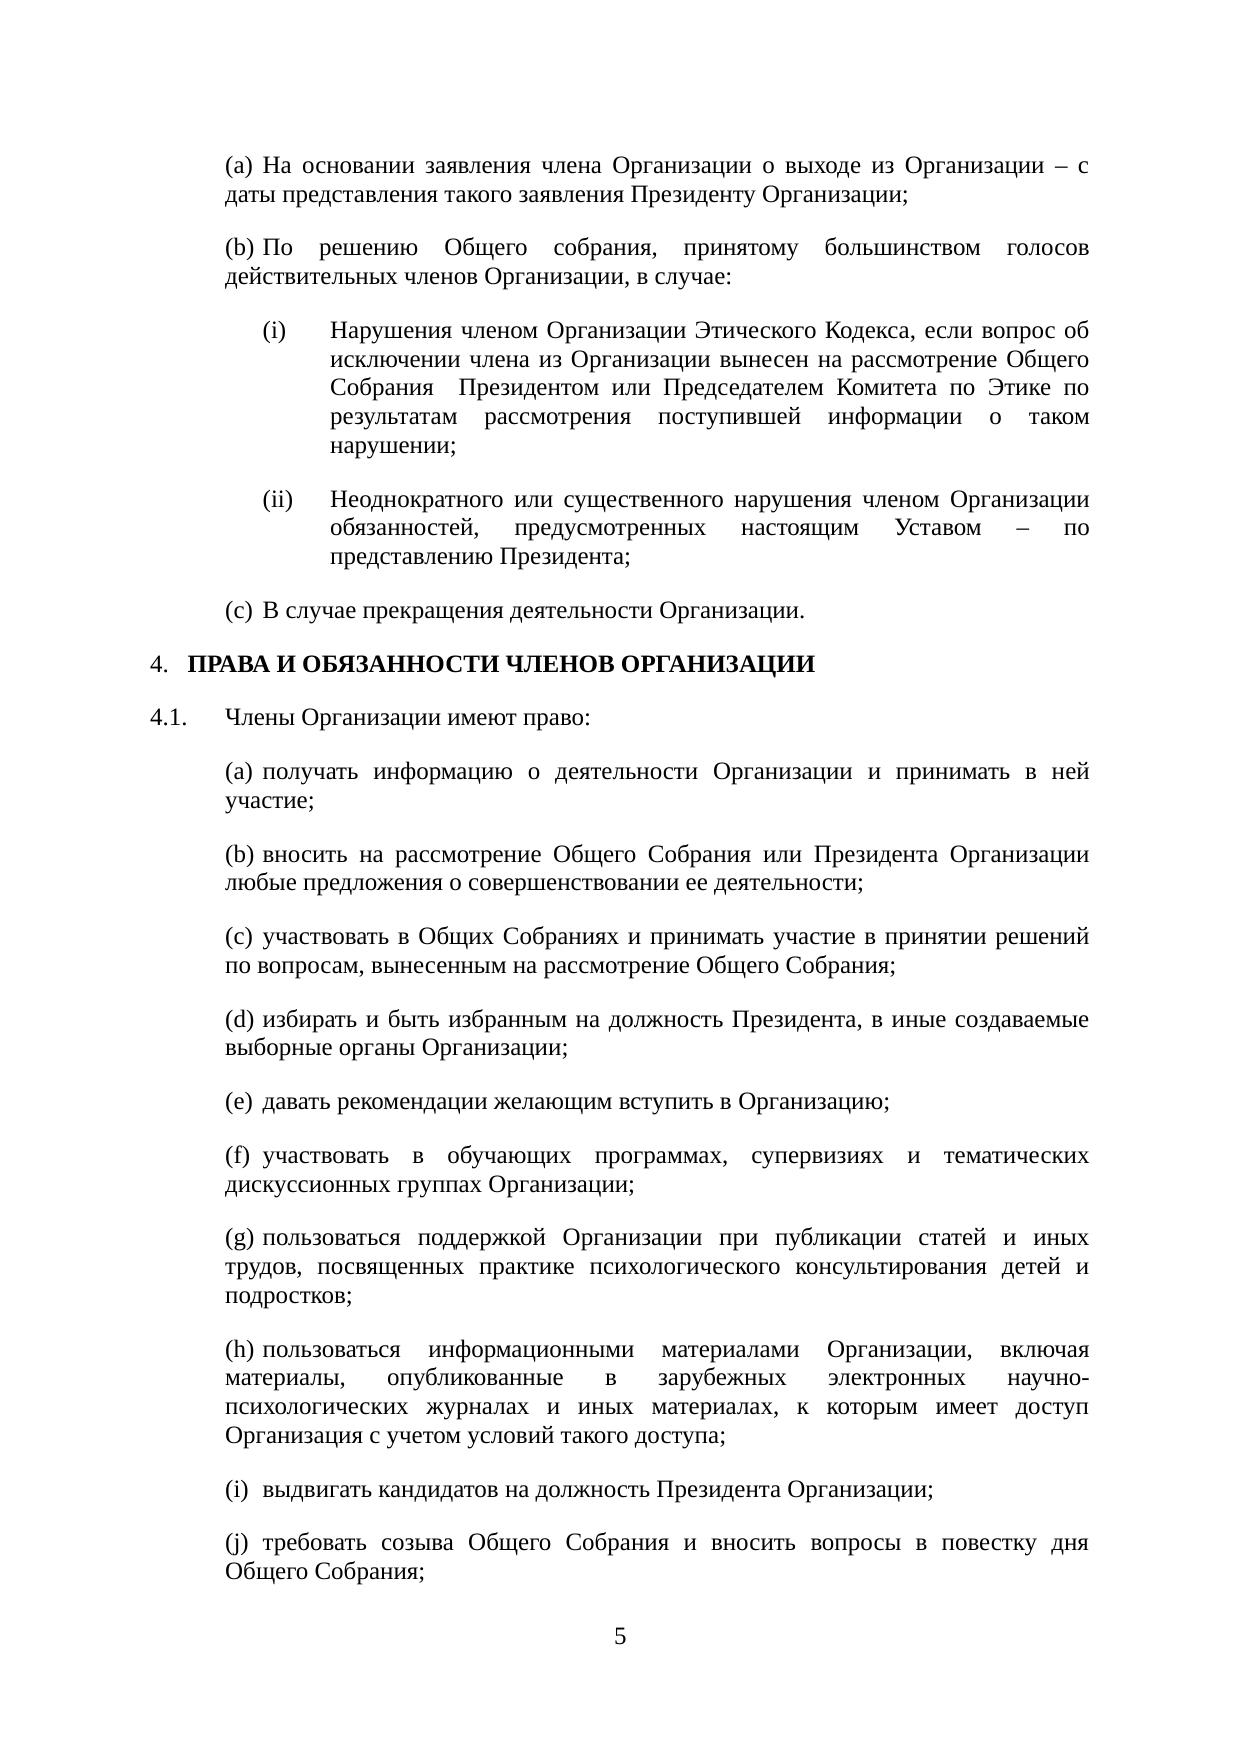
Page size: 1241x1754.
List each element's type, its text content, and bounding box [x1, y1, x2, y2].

list участвовать в обучающих программах, супервизиях и тематических дискуссионных группах Организации; [225, 1140, 1090, 1197]
list Члены Организации имеют право: [150, 702, 1090, 731]
list Неоднократного или существенного нарушения членом Организации обязанностей, предусмотренных настоящим Уставом – по представлению Президента; [262, 484, 1090, 570]
list выдвигать кандидатов на должность Президента Организации; [225, 1474, 1090, 1502]
list требовать созыва Общего Собрания и вносить вопросы в повестку дня Общего Собрания; [225, 1527, 1090, 1585]
list избирать и быть избранным на должность Президента, в иные создаваемые выборные органы Организации; [225, 1004, 1090, 1061]
list давать рекомендации желающим вступить в Организацию; [225, 1086, 1090, 1115]
list пользоваться информационными материалами Организации, включая материалы, опубликованные в зарубежных электронных научно-психологических журналах и иных материалах, к которым имеет доступ Организация с учетом условий такого доступа; [225, 1334, 1090, 1449]
list ПРАВА И ОБЯЗАННОСТИ ЧЛЕНОВ ОРГАНИЗАЦИИ [150, 649, 1090, 677]
list вносить на рассмотрение Общего Собрания или Президента Организации любые предложения о совершенствовании ее деятельности; [225, 839, 1090, 896]
list получать информацию о деятельности Организации и принимать в ней участие; [225, 756, 1090, 814]
list пользоваться поддержкой Организации при публикации статей и иных трудов, посвященных практике психологического консультирования детей и подростков; [225, 1222, 1090, 1309]
list участвовать в Общих Собраниях и принимать участие в принятии решений по вопросам, вынесенным на рассмотрение Общего Собрания; [225, 921, 1090, 979]
list По решению Общего собрания, принятому большинством голосов действительных членов Организации, в случае: [225, 232, 1090, 290]
list Нарушения членом Организации Этического Кодекса, если вопрос об исключении члена из Организации вынесен на рассмотрение Общего Собрания Президентом или Председателем Комитета по Этике по результатам рассмотрения поступившей информации о таком нарушении; [262, 315, 1090, 459]
list В случае прекращения деятельности Организации. [225, 595, 1090, 624]
list На основании заявления члена Организации о выходе из Организации – с даты представления такого заявления Президенту Организации; [225, 150, 1090, 207]
